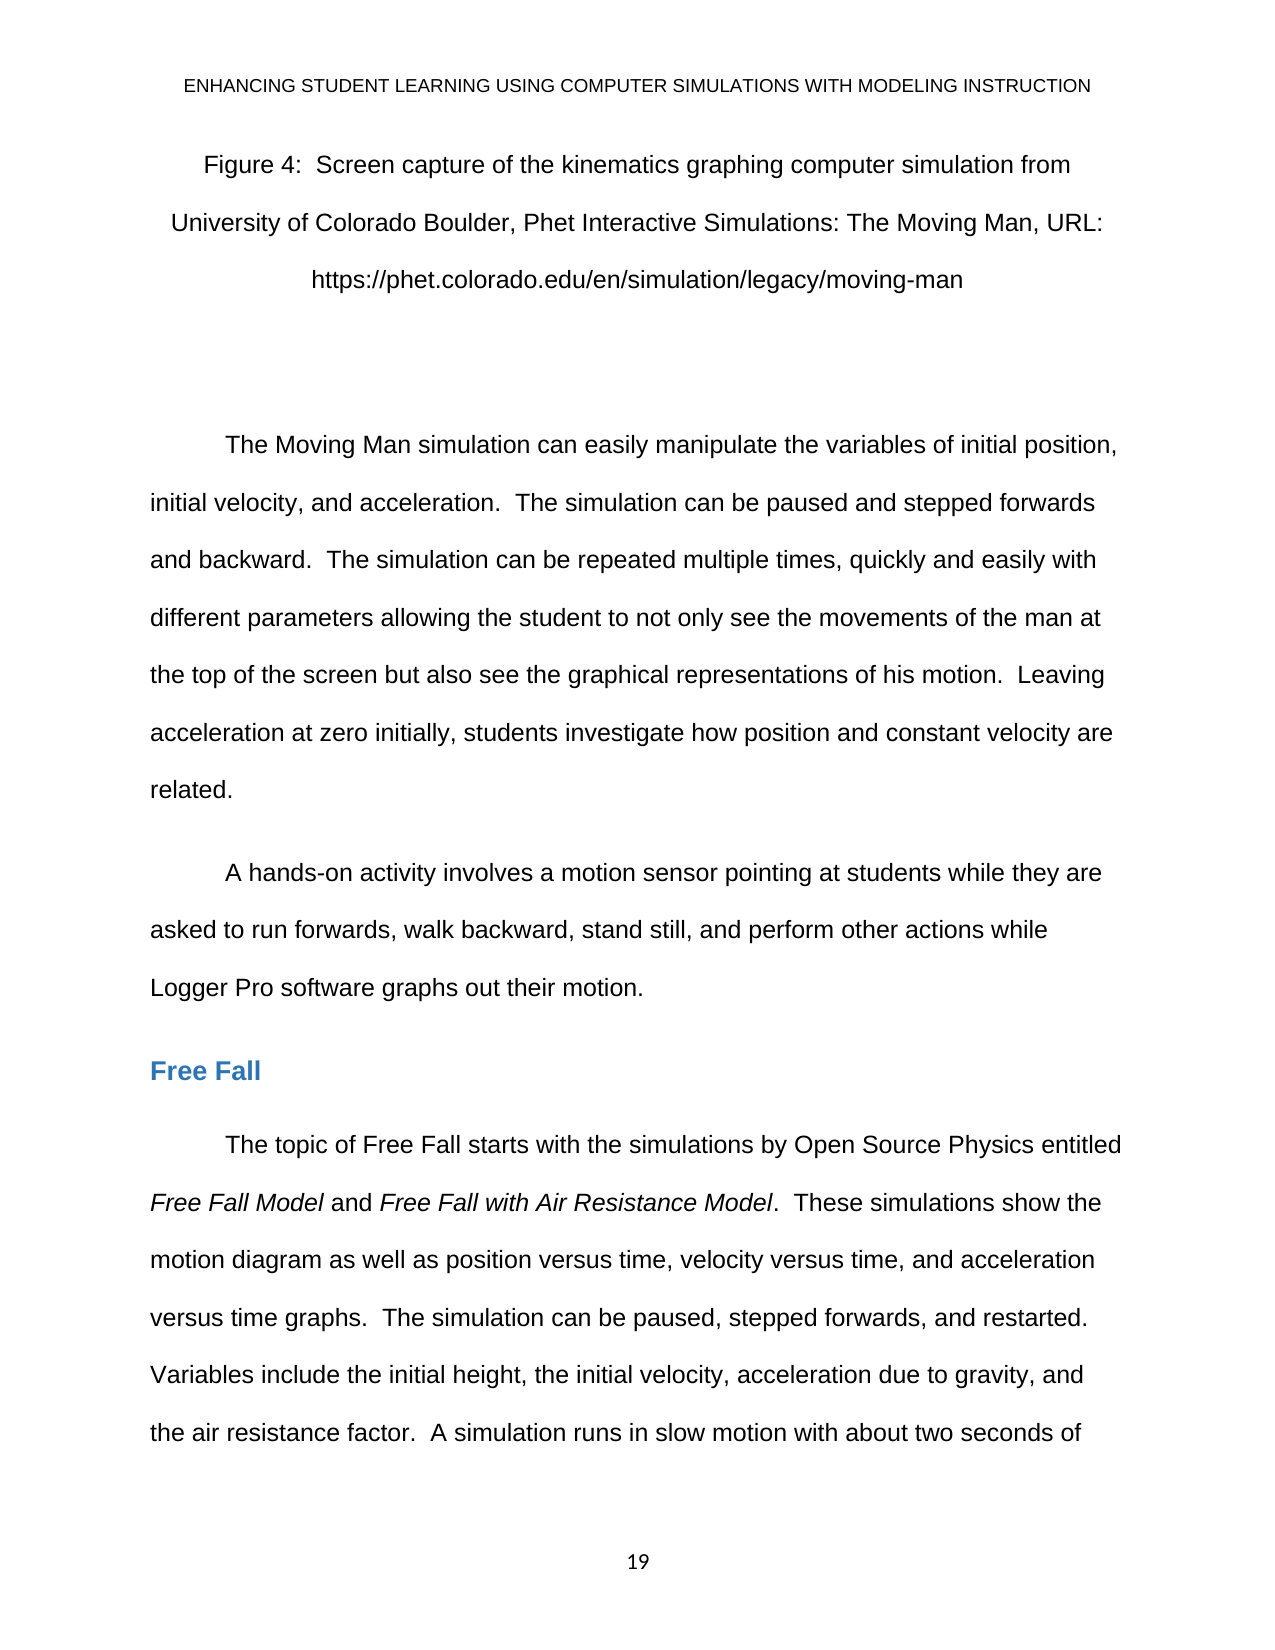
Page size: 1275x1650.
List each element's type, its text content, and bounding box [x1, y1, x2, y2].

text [150, 1130, 1125, 1446]
text The Moving Man simulation can easily manipulate the variables of initial position, initial velocity, and acceleration. The simulation can be paused and stepped forwards and backward. The simulation can be repeated multiple times, quickly and easily with different parameters allowing the student to not only see the movements of the man at the top of the screen but also see the graphical representations of his motion. Leaving acceleration at zero initially, students investigate how position and constant velocity are related. [150, 430, 1125, 804]
text A hands-on activity involves a motion sensor pointing at students while they are asked to run forwards, walk backward, stand still, and perform other actions while Logger Pro software graphs out their motion. [150, 857, 1125, 1001]
text Figure 4: Screen capture of the kinematics graphing computer simulation from University of Colorado Boulder, Phet Interactive Simulations: The Moving Man, URL: https://phet.colorado.edu/en/simulation/legacy/moving-man [150, 150, 1125, 294]
subtitle Free Fall [150, 1055, 1125, 1086]
